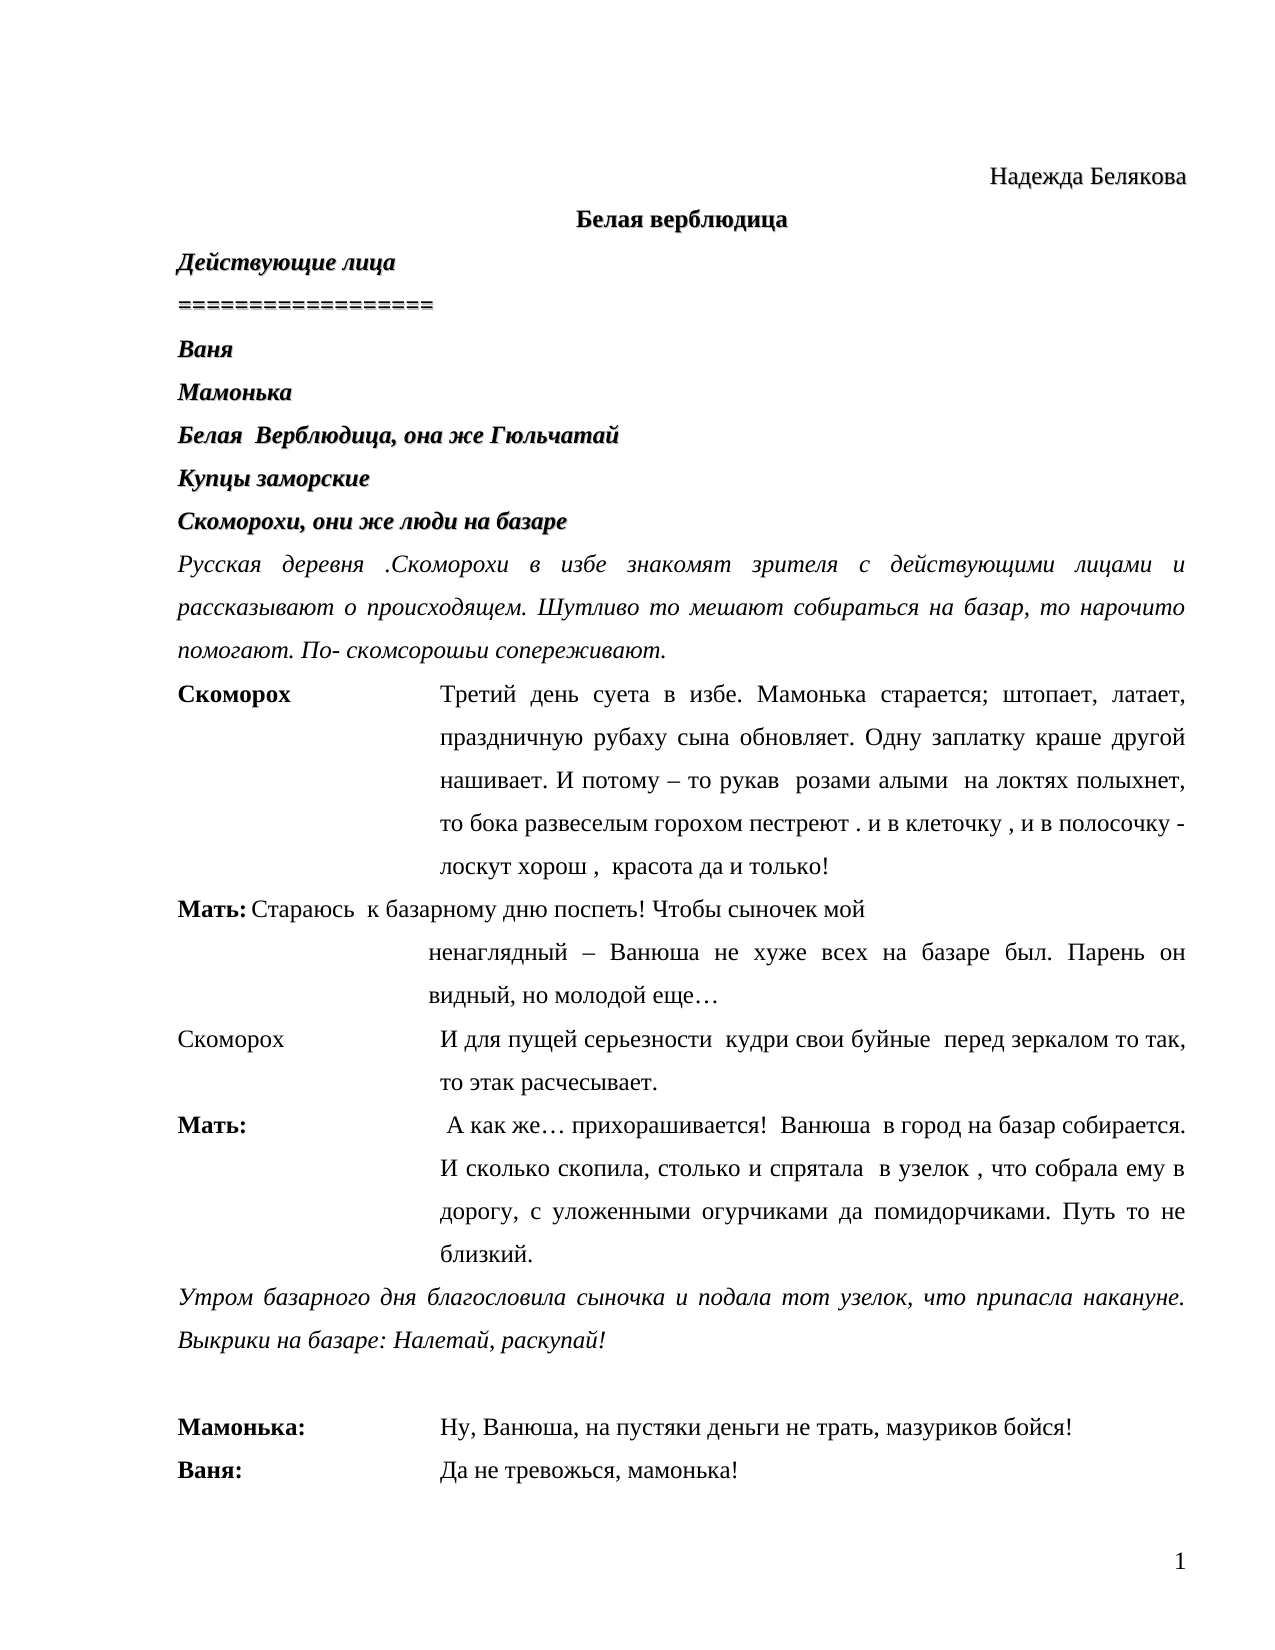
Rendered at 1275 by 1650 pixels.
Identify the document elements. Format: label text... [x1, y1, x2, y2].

text Ваня: Да не тревожься, мамонька! [177, 1455, 1186, 1484]
text Надежда Белякова [177, 161, 1186, 190]
text Мамонька: Ну, Ванюша, на пустяки деньги не трать, мазуриков бойся! [177, 1412, 1186, 1441]
text Скоморох Третий день суета в избе. Мамонька старается; штопает, латает, праздничную рубаху сына обновляет. Одну заплатку краше другой нашивает. И потому – то рукав розами алыми на локтях полыхнет, то бока развеселым горохом пестреют . и в клеточку , и в полосочку - лоскут хорош , красота да и только! [177, 679, 1186, 880]
text Мать: Стараюсь к базарному дню поспеть! Чтобы сыночек мой [177, 894, 1186, 923]
text Утром базарного дня благословила сыночка и подала тот узелок, что припасла накануне. Выкрики на базаре: Налетай, раскупай! [177, 1282, 1186, 1354]
text ненаглядный – Ванюша не хуже всех на базаре был. Парень он видный, но молодой еще… [428, 937, 1186, 1009]
text ================== [177, 291, 1186, 319]
text Мать: А как же… прихорашивается! Ванюша в город на базар собирается. И сколько скопила, столько и спрятала в узелок , что собрала ему в дорогу, с уложенными огурчиками да помидорчиками. Путь то не близкий. [177, 1110, 1186, 1268]
text Ваня [177, 334, 1186, 362]
text Купцы заморские [177, 463, 1186, 492]
text Белая Верблюдица, она же Гюльчатай [177, 420, 1186, 449]
text Действующие лица [177, 247, 1186, 276]
text Белая верблюдица [177, 204, 1186, 233]
text Мамонька [177, 377, 1186, 406]
text Скоморохи, они же люди на базаре [177, 506, 1186, 535]
text Скоморох И для пущей серьезности кудри свои буйные перед зеркалом то так, то этак расчесывает. [177, 1024, 1186, 1096]
text Русская деревня .Скоморохи в избе знакомят зрителя с действующими лицами и рассказывают о происходящем. Шутливо то мешают собираться на базар, то нарочито помогают. По- скомсорошьи сопереживают. [177, 549, 1186, 664]
